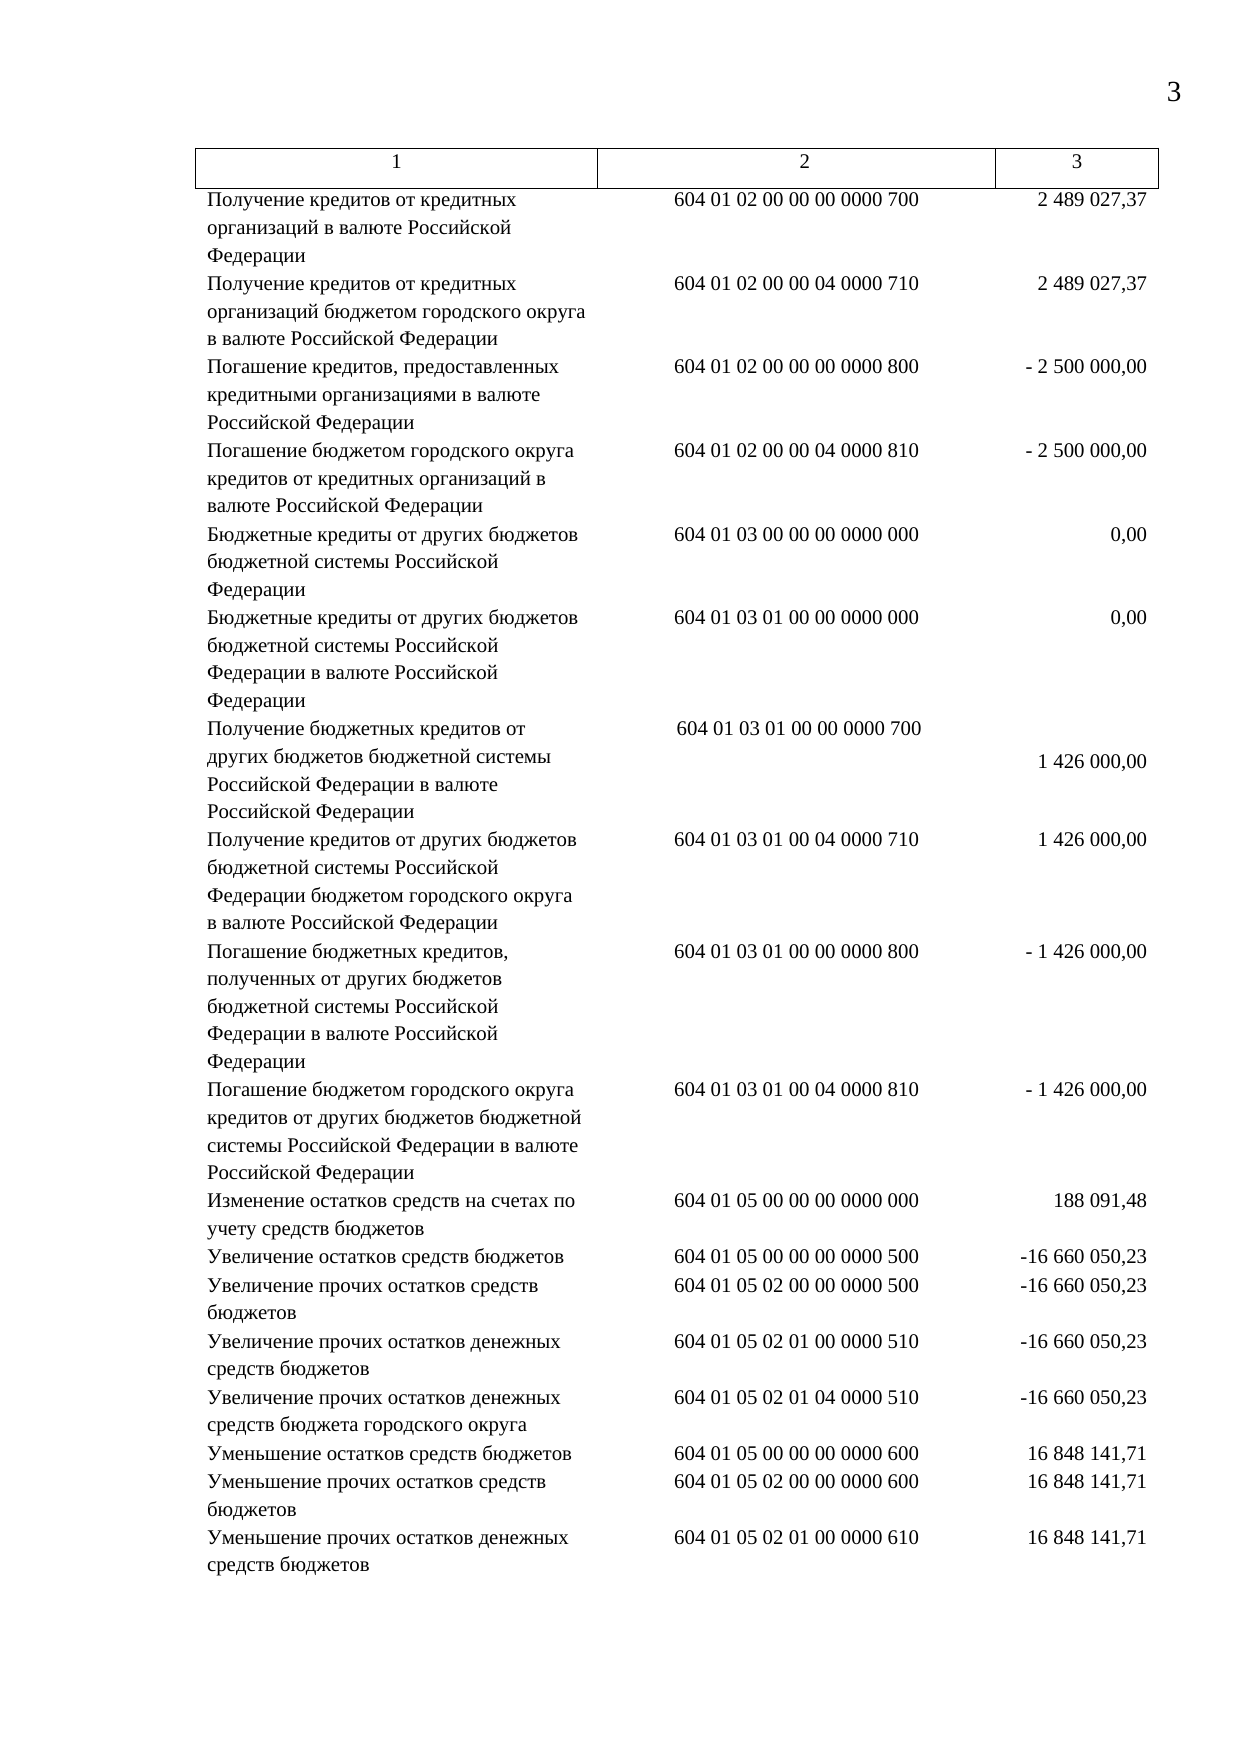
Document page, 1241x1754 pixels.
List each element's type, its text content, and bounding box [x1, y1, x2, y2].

table_cell 604 01 05 00 00 00 0000 000 [597, 1189, 996, 1244]
table_cell 604 01 03 00 00 00 0000 000 [597, 522, 996, 605]
table_cell Получение бюджетных кредитов от других бюджетов бюджетной системы Российской Федерации в валюте Российской Федерации [196, 716, 597, 827]
table_cell Получение кредитов от кредитных организаций бюджетом городского округа в валюте Российской Федерации [196, 271, 597, 354]
table_cell - 1 426 000,00 [996, 939, 1158, 1077]
table_cell 0,00 [996, 605, 1158, 716]
table_cell Увеличение прочих остатков средств бюджетов [196, 1273, 597, 1329]
table_cell Получение кредитов от других бюджетов бюджетной системы Российской Федерации бюджетом городского округа в валюте Российской Федерации [196, 828, 597, 938]
table_cell 604 01 03 01 00 00 0000 000 [597, 605, 996, 716]
table_cell -16 660 050,23 [996, 1329, 1158, 1384]
table_cell -16 660 050,23 [996, 1244, 1158, 1273]
table_cell - 2 500 000,00 [996, 438, 1158, 522]
table_cell Уменьшение прочих остатков средств бюджетов [196, 1469, 597, 1525]
table_cell Увеличение остатков средств бюджетов [196, 1244, 597, 1273]
table_cell Погашение кредитов, предоставленных кредитными организациями в валюте Российской Федерации [196, 355, 597, 438]
table_cell 604 01 02 00 00 00 0000 800 [597, 355, 996, 438]
table_cell 604 01 02 00 00 04 0000 710 [597, 271, 996, 354]
table_cell -16 660 050,23 [996, 1385, 1158, 1441]
table_cell 604 01 03 01 00 04 0000 810 [597, 1077, 996, 1188]
table_cell 16 848 141,71 [996, 1525, 1158, 1581]
table_cell 604 01 02 00 00 04 0000 810 [597, 438, 996, 522]
table_cell 0,00 [996, 522, 1158, 605]
table_cell 2 489 027,37 [996, 189, 1158, 271]
table_cell Погашение бюджетом городского округа кредитов от кредитных организаций в валюте Российской Федерации [196, 438, 597, 522]
table_cell 604 01 05 02 00 00 0000 500 [597, 1273, 996, 1329]
table_cell 1 426 000,00 [996, 828, 1158, 938]
table_cell 604 01 05 02 01 04 0000 510 [597, 1385, 996, 1441]
table_cell 604 01 05 02 00 00 0000 600 [597, 1469, 996, 1525]
table_cell 604 01 03 01 00 04 0000 710 [597, 828, 996, 938]
table_header 1 [196, 149, 597, 187]
table_cell Бюджетные кредиты от других бюджетов бюджетной системы Российской Федерации [196, 522, 597, 605]
table_cell 604 01 03 01 00 00 0000 700 [597, 716, 996, 827]
table_cell 16 848 141,71 [996, 1469, 1158, 1525]
table_cell 16 848 141,71 [996, 1441, 1158, 1469]
table_cell 604 01 05 02 01 00 0000 610 [597, 1525, 996, 1581]
table_cell Погашение бюджетных кредитов, полученных от других бюджетов бюджетной системы Российской Федерации в валюте Российской Федерации [196, 939, 597, 1077]
table_cell 604 01 05 02 01 00 0000 510 [597, 1329, 996, 1384]
table_cell 604 01 03 01 00 00 0000 800 [597, 939, 996, 1077]
table_cell 604 01 05 00 00 00 0000 500 [597, 1244, 996, 1273]
table_cell 188 091,48 [996, 1189, 1158, 1244]
table_cell - 2 500 000,00 [996, 355, 1158, 438]
table_cell -16 660 050,23 [996, 1273, 1158, 1329]
table_header 3 [996, 149, 1158, 187]
table_cell - 1 426 000,00 [996, 1077, 1158, 1188]
table_cell Увеличение прочих остатков денежных средств бюджета городского округа [196, 1385, 597, 1441]
table_cell Увеличение прочих остатков денежных средств бюджетов [196, 1329, 597, 1384]
table_cell 604 01 05 00 00 00 0000 600 [597, 1441, 996, 1469]
table_cell Изменение остатков средств на счетах по учету средств бюджетов [196, 1189, 597, 1244]
table_cell Получение кредитов от кредитных организаций в валюте Российской Федерации [196, 189, 597, 271]
table_cell Уменьшение прочих остатков денежных средств бюджетов [196, 1525, 597, 1581]
table_cell 1 426 000,00 [996, 716, 1158, 827]
table_header 2 [598, 149, 995, 187]
table_cell Бюджетные кредиты от других бюджетов бюджетной системы Российской Федерации в валюте Российской Федерации [196, 605, 597, 716]
table_cell 2 489 027,37 [996, 271, 1158, 354]
table_cell Уменьшение остатков средств бюджетов [196, 1441, 597, 1469]
table_cell 604 01 02 00 00 00 0000 700 [597, 189, 996, 271]
table_cell Погашение бюджетом городского округа кредитов от других бюджетов бюджетной системы Российской Федерации в валюте Российской Федерации [196, 1077, 597, 1188]
